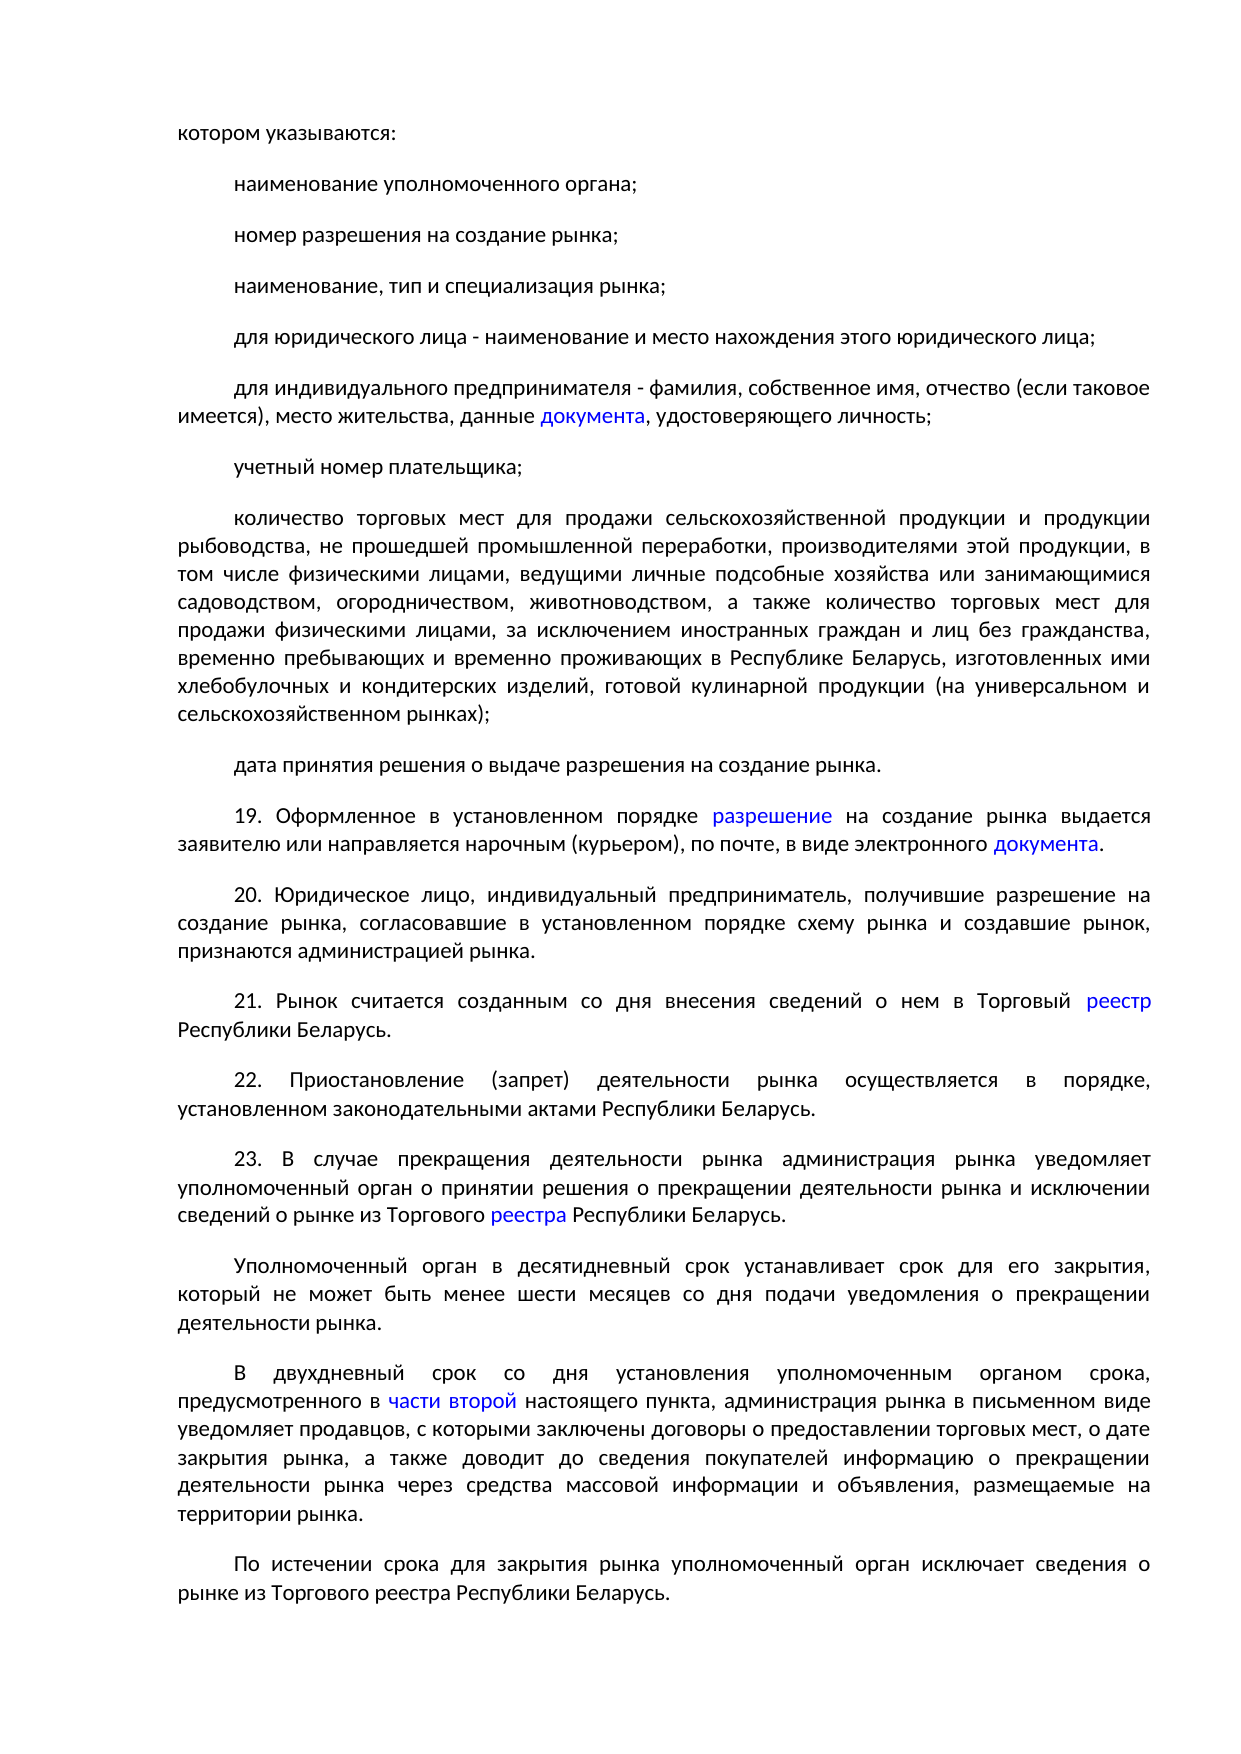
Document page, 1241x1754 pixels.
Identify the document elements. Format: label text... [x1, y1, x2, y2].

text Уполномоченный орган в десятидневный срок устанавливает срок для его закрытия, который не может быть менее шести месяцев со дня подачи уведомления о прекращении деятельности рынка. [177, 1252, 1152, 1336]
text для юридического лица - наименование и место нахождения этого юридического лица; [177, 322, 1152, 350]
text наименование уполномоченного органа; [177, 169, 1152, 197]
text дата принятия решения о выдаче разрешения на создание рынка. [177, 750, 1152, 778]
text 21. Рынок считается созданным со дня внесения сведений о нем в Торговый реестр Республики Беларусь. [177, 987, 1152, 1043]
text В двухдневный срок со дня установления уполномоченным органом срока, предусмотренного в части второй настоящего пункта, администрация рынка в письменном виде уведомляет продавцов, с которыми заключены договоры о предоставлении торговых мест, о дате закрытия рынка, а также доводит до сведения покупателей информацию о прекращении деятельности рынка через средства массовой информации и объявления, размещаемые на территории рынка. [177, 1358, 1152, 1527]
text наименование, тип и специализация рынка; [177, 271, 1152, 299]
text 22. Приостановление (запрет) деятельности рынка осуществляется в порядке, установленном законодательными актами Республики Беларусь. [177, 1066, 1152, 1122]
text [177, 118, 1152, 146]
text 20. Юридическое лицо, индивидуальный предприниматель, получившие разрешение на создание рынка, согласовавшие в установленном порядке схему рынка и создавшие рынок, признаются администрацией рынка. [177, 880, 1152, 964]
text количество торговых мест для продажи сельскохозяйственной продукции и продукции рыбоводства, не прошедшей промышленной переработки, производителями этой продукции, в том числе физическими лицами, ведущими личные подсобные хозяйства или занимающимися садоводством, огородничеством, животноводством, а также количество торговых мест для продажи физическими лицами, за исключением иностранных граждан и лиц без гражданства, временно пребывающих и временно проживающих в Республике Беларусь, изготовленных ими хлебобулочных и кондитерских изделий, готовой кулинарной продукции (на универсальном и сельскохозяйственном рынках); [177, 503, 1152, 727]
text По истечении срока для закрытия рынка уполномоченный орган исключает сведения о рынке из Торгового реестра Республики Беларусь. [177, 1549, 1152, 1606]
text для индивидуального предпринимателя - фамилия, собственное имя, отчество (если таковое имеется), место жительства, данные документа, удостоверяющего личность; [177, 373, 1152, 429]
text 19. Оформленное в установленном порядке разрешение на создание рынка выдается заявителю или направляется нарочным (курьером), по почте, в виде электронного документа. [177, 801, 1152, 857]
text номер разрешения на создание рынка; [177, 220, 1152, 248]
text учетный номер плательщика; [177, 452, 1152, 480]
text 23. В случае прекращения деятельности рынка администрация рынка уведомляет уполномоченный орган о принятии решения о прекращении деятельности рынка и исключении сведений о рынке из Торгового реестра Республики Беларусь. [177, 1144, 1152, 1229]
